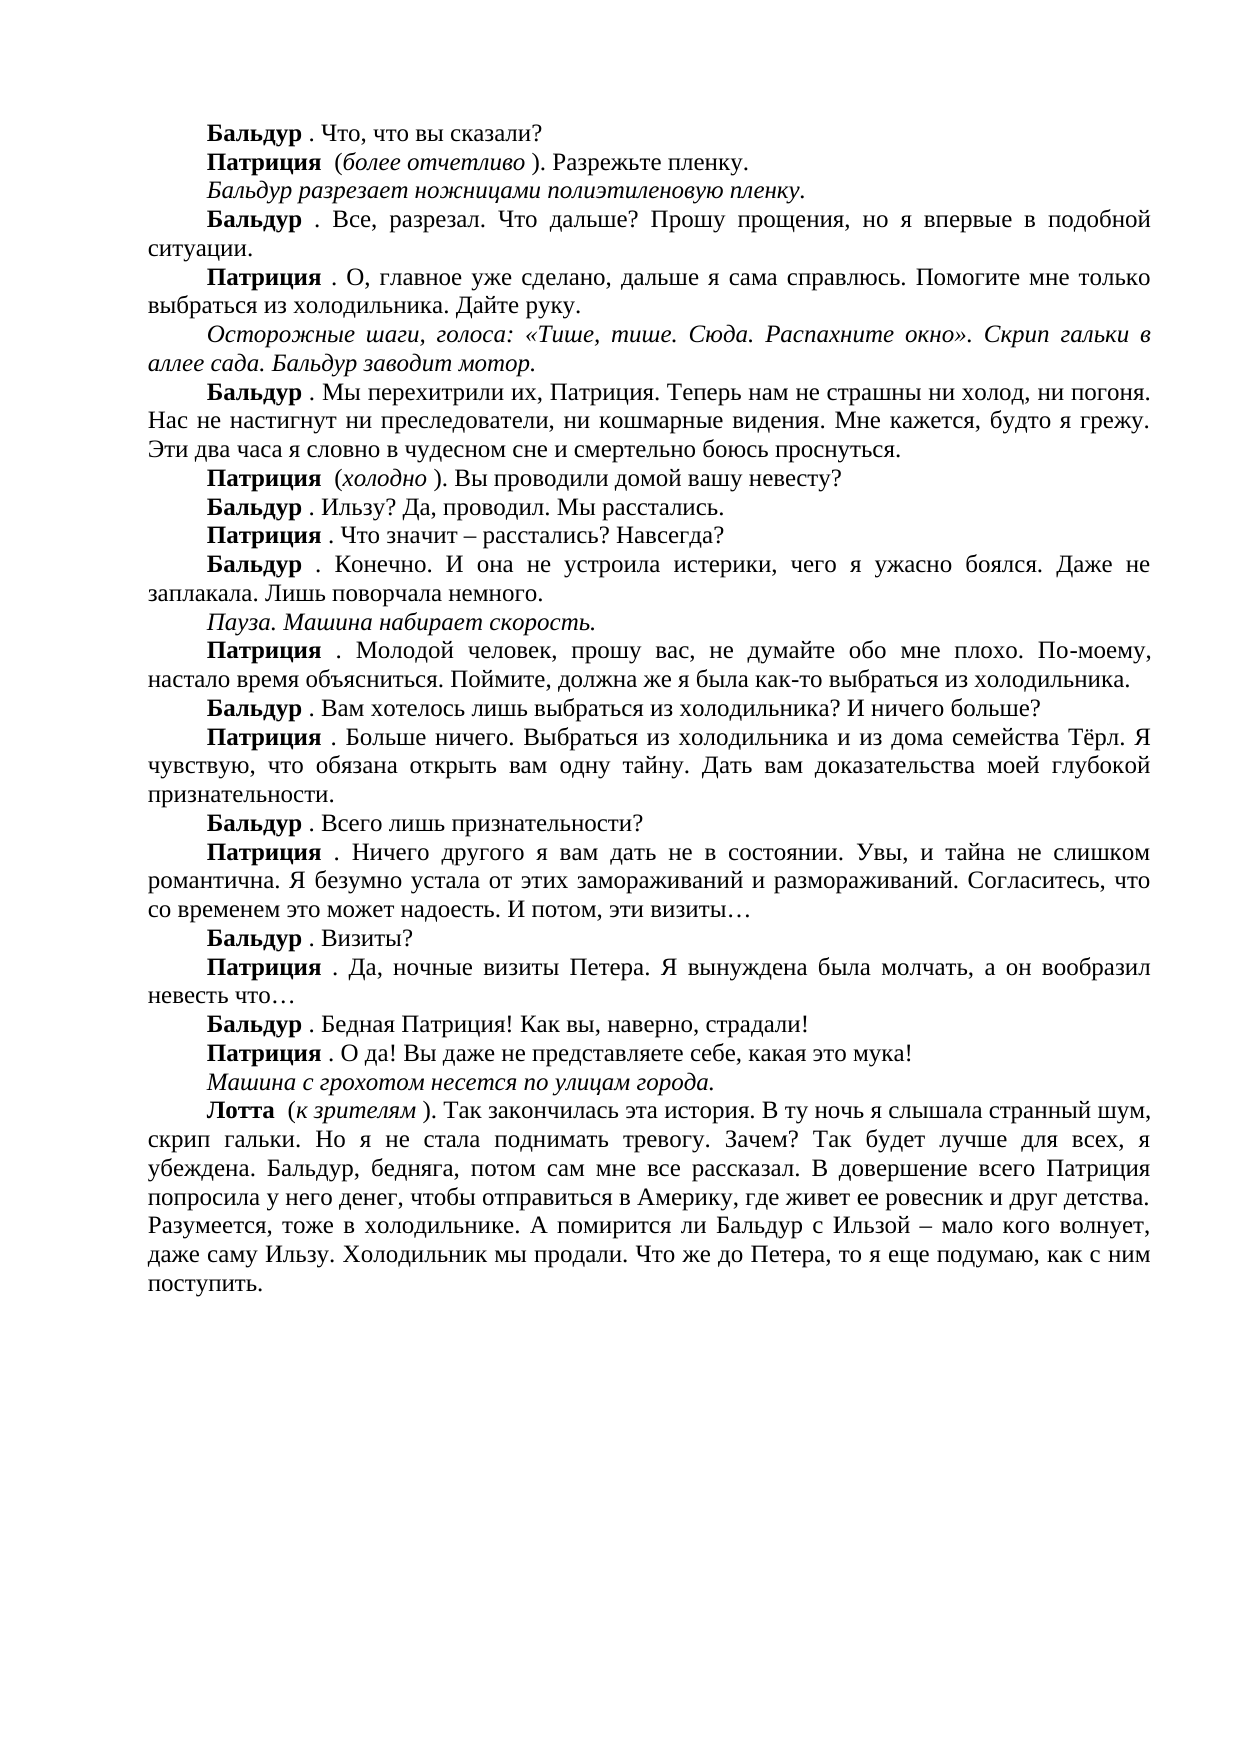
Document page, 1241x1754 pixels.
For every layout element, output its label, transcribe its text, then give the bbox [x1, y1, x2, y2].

text Патриция . Ничего другого я вам дать не в состоянии. Увы, и тайна не слишком романтична. Я безумно устала от этих замораживаний и размораживаний. Согласитесь, что со временем это может надоесть. И потом, эти визиты… [148, 837, 1152, 923]
text Патриция . О, главное уже сделано, дальше я сама справлюсь. Помогите мне только выбраться из холодильника. Дайте руку. [148, 262, 1152, 319]
text Патриция . Больше ничего. Выбраться из холодильника и из дома семейства Тёрл. Я чувствую, что обязана открыть вам одну тайну. Дать вам доказательства моей глубокой признательности. [148, 722, 1152, 808]
text Бальдур . Ильзу? Да, проводил. Мы расстались. [148, 492, 1152, 521]
text Лотта (к зрителям ). Так закончилась эта история. В ту ночь я слышала странный шум, скрип гальки. Но я не стала поднимать тревогу. Зачем? Так будет лучше для всех, я убеждена. Бальдур, бедняга, потом сам мне все рассказал. В довершение всего Патриция попросила у него денег, чтобы отправиться в Америку, где живет ее ровесник и друг детства. Разумеется, тоже в холодильнике. А помирится ли Бальдур с Ильзой – мало кого волнует, даже саму Ильзу. Холодильник мы продали. Что же до Петера, то я еще подумаю, как с ним поступить. [148, 1096, 1152, 1297]
text Пауза. Машина набирает скорость. [148, 607, 1152, 636]
text Бальдур . Вам хотелось лишь выбраться из холодильника? И ничего больше? [148, 693, 1152, 722]
text Осторожные шаги, голоса: «Тише, тише. Сюда. Распахните окно». Скрип гальки в аллее сада. Бальдур заводит мотор. [148, 319, 1152, 377]
text Патриция . Да, ночные визиты Петера. Я вынуждена была молчать, а он вообразил невесть что… [148, 952, 1152, 1009]
text Бальдур . Мы перехитрили их, Патриция. Теперь нам не страшны ни холод, ни погоня. Нас не настигнут ни преследователи, ни кошмарные видения. Мне кажется, будто я грежу. Эти два часа я словно в чудесном сне и смертельно боюсь проснуться. [148, 377, 1152, 463]
text Патриция . Что значит – расстались? Навсегда? [148, 521, 1152, 549]
text Бальдур разрезает ножницами полиэтиленовую пленку. [148, 176, 1152, 204]
text Патриция . О да! Вы даже не представляете себе, какая это мука! [148, 1038, 1152, 1067]
text Машина с грохотом несется по улицам города. [148, 1067, 1152, 1096]
text Патриция (более отчетливо ). Разрежьте пленку. [148, 147, 1152, 176]
text Бальдур . Что, что вы сказали? [148, 118, 1152, 147]
text Патриция . Молодой человек, прошу вас, не думайте обо мне плохо. По-моему, настало время объясниться. Поймите, должна же я была как-то выбраться из холодильника. [148, 636, 1152, 693]
text Бальдур . Все, разрезал. Что дальше? Прошу прощения, но я впервые в подобной ситуации. [148, 204, 1152, 262]
text Бальдур . Всего лишь признательности? [148, 808, 1152, 837]
text Бальдур . Конечно. И она не устроила истерики, чего я ужасно боялся. Даже не заплакала. Лишь поворчала немного. [148, 549, 1152, 607]
text Бальдур . Бедная Патриция! Как вы, наверно, страдали! [148, 1009, 1152, 1038]
text Патриция (холодно ). Вы проводили домой вашу невесту? [148, 463, 1152, 492]
text Бальдур . Визиты? [148, 923, 1152, 952]
